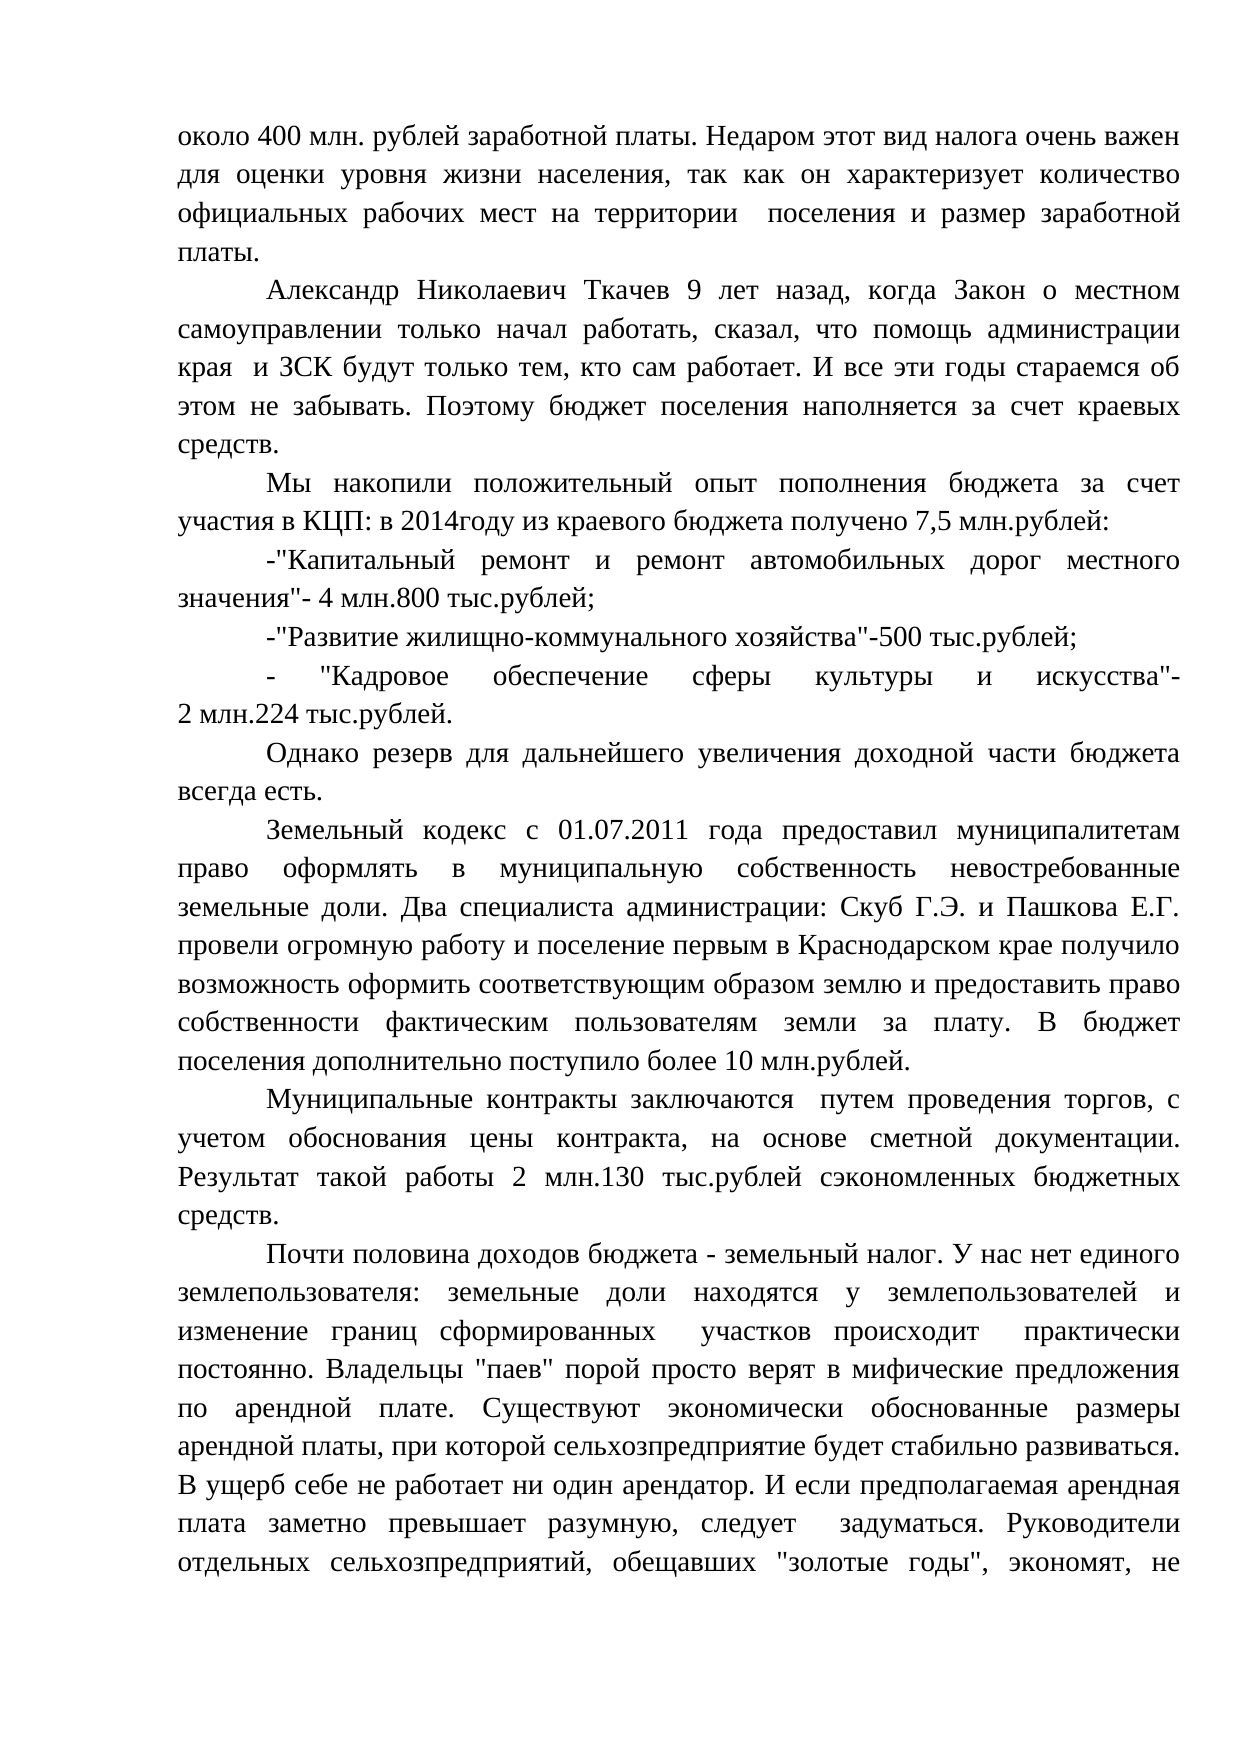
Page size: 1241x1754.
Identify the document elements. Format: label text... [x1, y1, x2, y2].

text -"Капитальный ремонт и ремонт автомобильных дорог местного значения"- 4 млн.800 тыс.рублей; [177, 542, 1181, 614]
text Александр Николаевич Ткачев 9 лет назад, когда Закон о местном самоуправлении только начал работать, сказал, что помощь администрации края и ЗСК будут только тем, кто сам работает. И все эти годы стараемся об этом не забывать. Поэтому бюджет поселения наполняется за счет краевых средств. [177, 272, 1181, 460]
text -"Развитие жилищно-коммунального хозяйства"-500 тыс.рублей; [177, 619, 1181, 653]
text Муниципальные контракты заключаются путем проведения торгов, с учетом обоснования цены контракта, на основе сметной документации. Результат такой работы 2 млн.130 тыс.рублей сэкономленных бюджетных средств. [177, 1082, 1181, 1231]
text Однако резерв для дальнейшего увеличения доходной части бюджета всегда есть. [177, 735, 1181, 807]
text Земельный кодекс с 01.07.2011 года предоставил муниципалитетам право оформлять в муниципальную собственность невостребованные земельные доли. Два специалиста администрации: Скуб Г.Э. и Пашкова Е.Г. провели огромную работу и поселение первым в Краснодарском крае получило возможность оформить соответствующим образом землю и предоставить право собственности фактическим пользователям земли за плату. В бюджет поселения дополнительно поступило более 10 млн.рублей. [177, 812, 1181, 1077]
text - "Кадровое обеспечение сферы культуры и искусства"- 2 млн.224 тыс.рублей. [177, 658, 1181, 730]
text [177, 1236, 1181, 1578]
text Мы накопили положительный опыт пополнения бюджета за счет участия в КЦП: в 2014году из краевого бюджета получено 7,5 млн.рублей: [177, 465, 1181, 537]
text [177, 118, 1181, 267]
